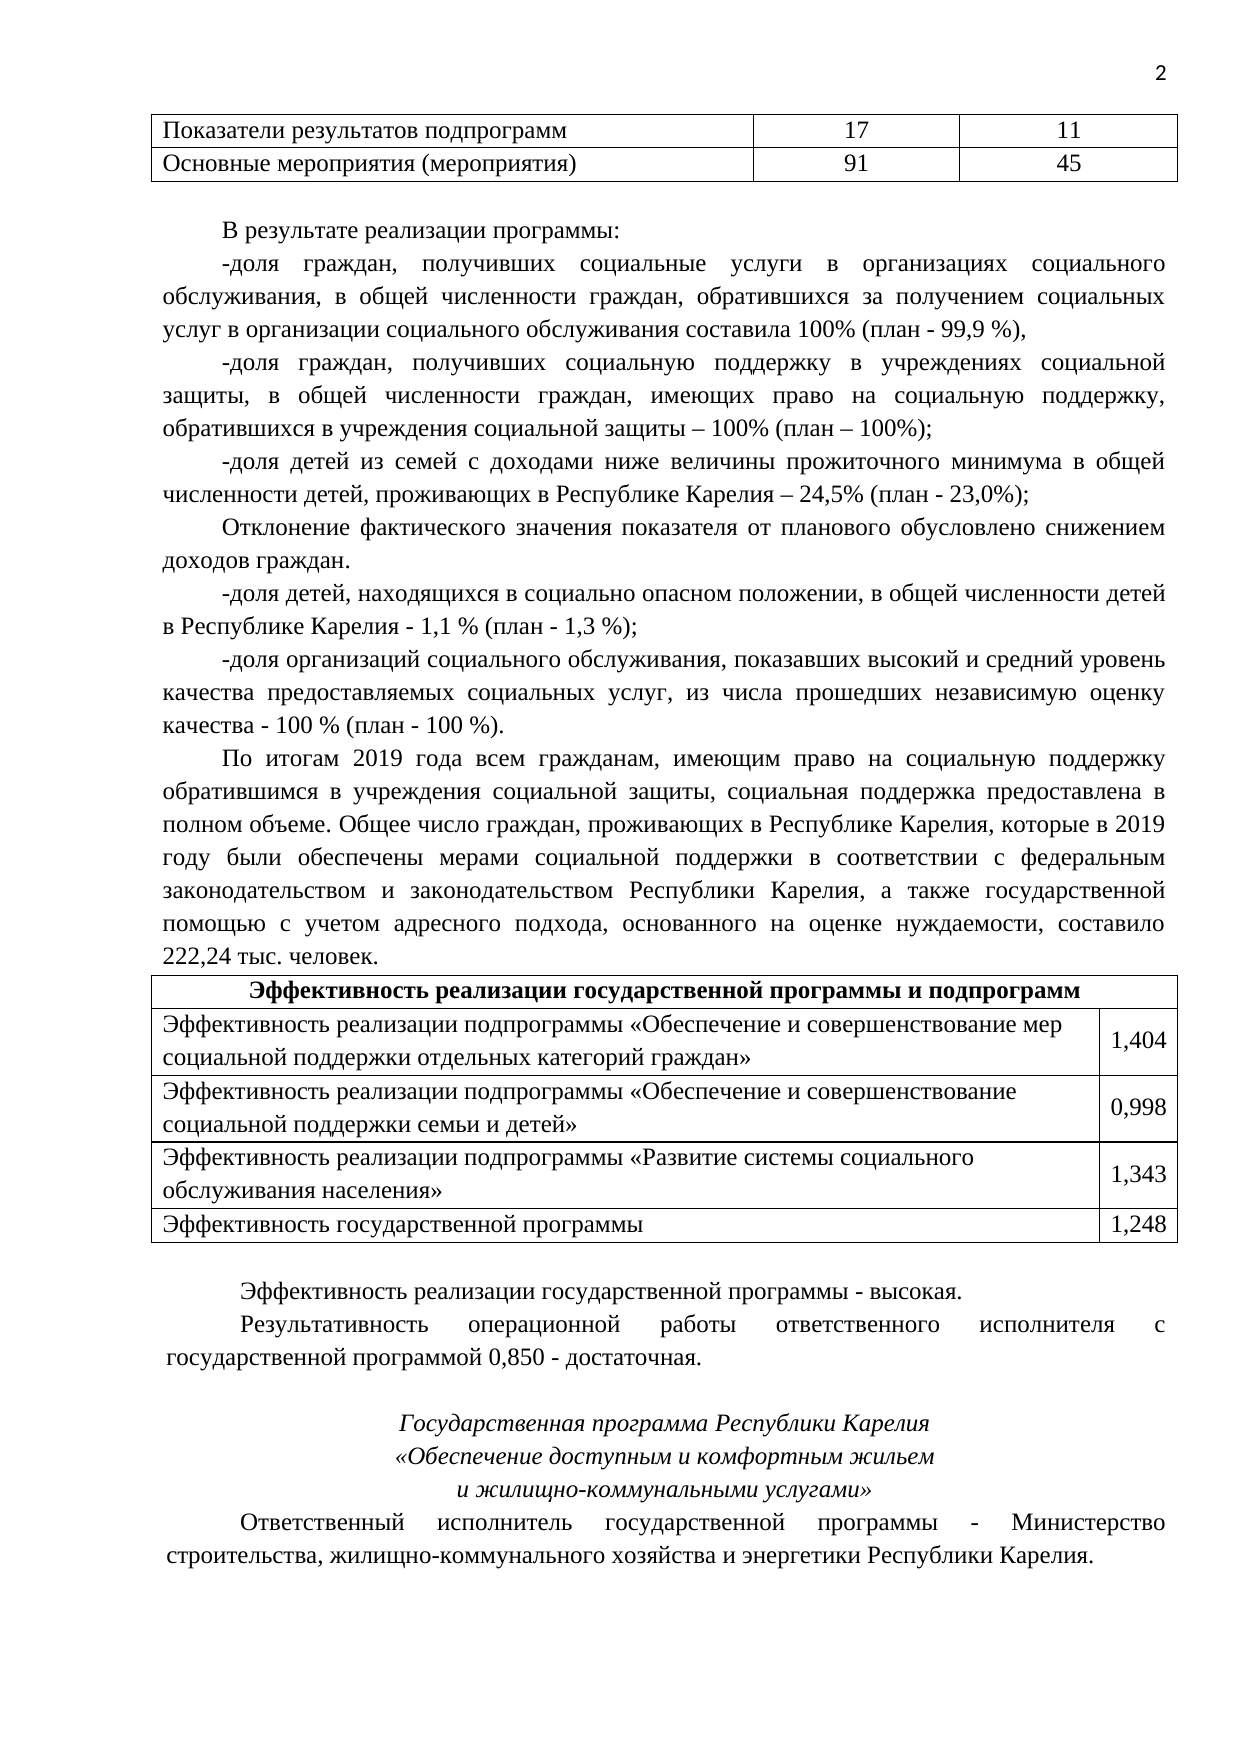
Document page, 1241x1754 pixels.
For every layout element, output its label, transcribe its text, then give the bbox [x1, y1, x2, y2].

text -доля граждан, получивших социальные услуги в организациях социального обслуживания, в общей численности граждан, обратившихся за получением социальных услуг в организации социального обслуживания составила 100% (план - 99,9 %), [162, 248, 1166, 343]
table_cell Эффективность реализации подпрограммы «Обеспечение и совершенствование социальной поддержки семьи и детей» [152, 1076, 1099, 1141]
text -доля организаций социального обслуживания, показавших высокий и средний уровень качества предоставляемых социальных услуг, из числа прошедших независимую оценку качества - 100 % (план - 100 %). [162, 644, 1166, 739]
table_cell 91 [754, 148, 959, 181]
table_cell Основные мероприятия (мероприятия) [152, 148, 753, 181]
table_cell 0,998 [1100, 1076, 1177, 1141]
subtitle Государственная программа Республики Карелия [162, 1408, 1166, 1437]
table_cell 1,343 [1100, 1143, 1177, 1208]
text Ответственный исполнитель государственной программы - Министерство строительства, жилищно-коммунального хозяйства и энергетики Республики Карелия. [166, 1507, 1166, 1569]
table_cell 1,404 [1100, 1009, 1177, 1075]
text Эффективность реализации государственной программы - высокая. [166, 1276, 1166, 1304]
subtitle «Обеспечение доступным и комфортным жильем [162, 1441, 1166, 1470]
table_cell Показатели результатов подпрограмм [152, 115, 753, 147]
text -доля детей из семей с доходами ниже величины прожиточного минимума в общей численности детей, проживающих в Республике Карелия – 24,5% (план - 23,0%); [162, 446, 1166, 508]
text -доля граждан, получивших социальную поддержку в учреждениях социальной защиты, в общей численности граждан, имеющих право на социальную поддержку, обратившихся в учреждения социальной защиты – 100% (план – 100%); [162, 347, 1166, 442]
text Отклонение фактического значения показателя от планового обусловлено снижением доходов граждан. [162, 512, 1166, 574]
table_cell 11 [960, 115, 1177, 147]
text В результате реализации программы: [162, 215, 1166, 244]
table_cell Эффективность государственной программы [152, 1209, 1099, 1242]
subtitle и жилищно-коммунальными услугами» [162, 1474, 1166, 1503]
table_cell 1,248 [1100, 1209, 1177, 1242]
text -доля детей, находящихся в социально опасном положении, в общей численности детей в Республике Карелия - 1,1 % (план - 1,3 %); [162, 578, 1166, 640]
table_header Эффективность реализации государственной программы и подпрограмм [152, 976, 1177, 1008]
text Результативность операционной работы ответственного исполнителя с государственной программой 0,850 - достаточная. [166, 1309, 1166, 1371]
table_cell Эффективность реализации подпрограммы «Обеспечение и совершенствование мер социальной поддержки отдельных категорий граждан» [152, 1009, 1099, 1075]
table_cell Эффективность реализации подпрограммы «Развитие системы социального обслуживания населения» [152, 1143, 1099, 1208]
text По итогам 2019 года всем гражданам, имеющим право на социальную поддержку обратившимся в учреждения социальной защиты, социальная поддержка предоставлена в полном объеме. Общее число граждан, проживающих в Республике Карелия, которые в 2019 году были обеспечены мерами социальной поддержки в соответствии с федеральным законодательством и законодательством Республики Карелия, а также государственной помощью с учетом адресного подхода, основанного на оценке нуждаемости, составило 222,24 тыс. человек. [162, 743, 1166, 970]
table_cell 17 [754, 115, 959, 147]
table_cell 45 [960, 148, 1177, 181]
